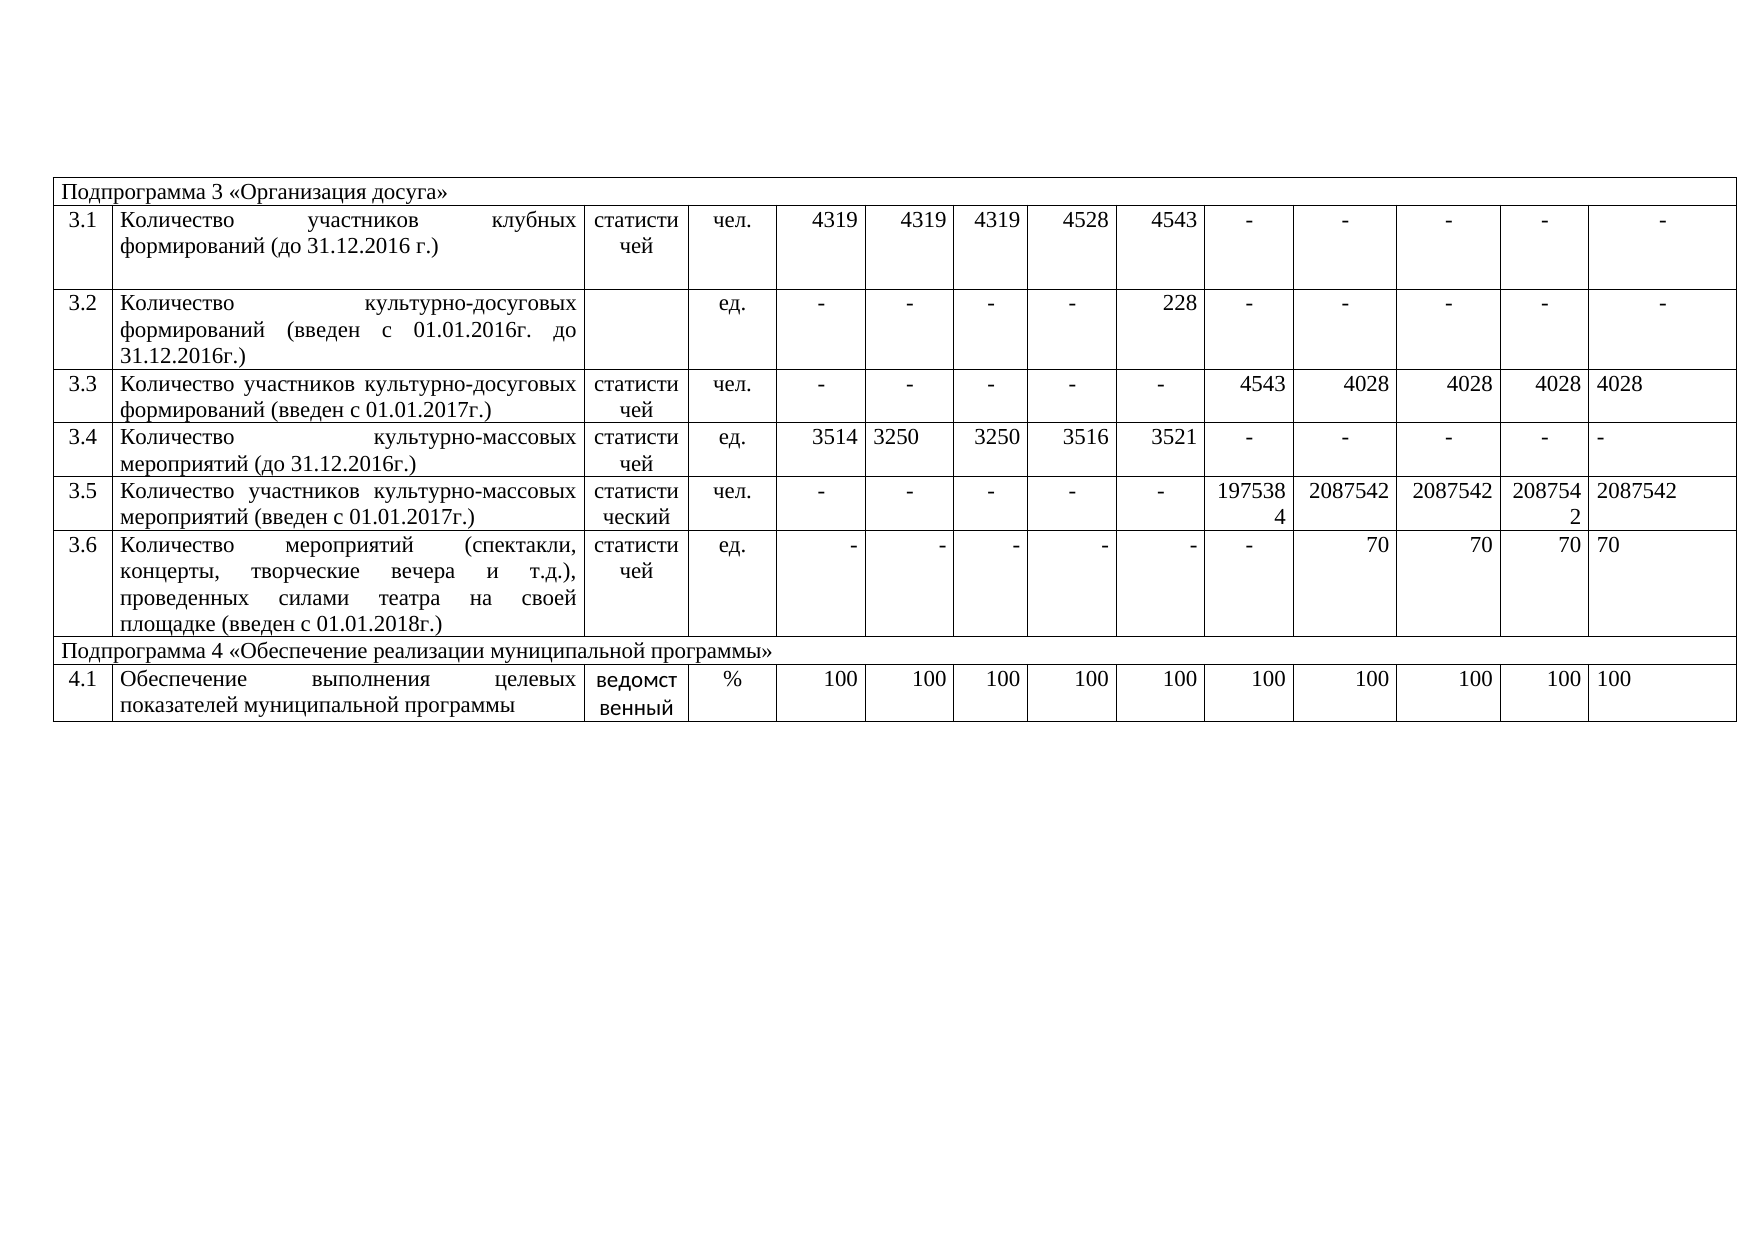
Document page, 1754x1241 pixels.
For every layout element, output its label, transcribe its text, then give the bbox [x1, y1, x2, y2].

table_cell чел. [689, 370, 776, 422]
table_cell чел. [689, 206, 776, 288]
table_cell чел. [689, 477, 776, 530]
table_cell 2087542 [1589, 477, 1736, 530]
table_cell Подпрограмма 3 «Организация досуга» [54, 178, 1736, 204]
table_cell - [954, 531, 1027, 636]
table_cell 1975384 [1205, 477, 1293, 530]
table_cell - [1028, 370, 1116, 422]
table_cell - [1117, 370, 1204, 422]
table_cell 100 [866, 665, 953, 721]
table_cell Подпрограмма 4 «Обеспечение реализации муниципальной программы» [54, 637, 1736, 664]
table_cell 3516 [1028, 423, 1116, 476]
table_cell 100 [1205, 665, 1293, 721]
table_cell 100 [1294, 665, 1396, 721]
table_cell - [954, 370, 1027, 422]
table_cell - [1205, 531, 1293, 636]
table_cell 3521 [1117, 423, 1204, 476]
table_cell - [1589, 290, 1736, 368]
table_cell Количество культурно-досуговых формирований (введен с 01.01.2016г. до 31.12.2016г.) [113, 290, 584, 368]
table_cell - [1397, 206, 1500, 288]
table_cell 4319 [954, 206, 1027, 288]
table_cell ед. [689, 290, 776, 368]
table_cell 70 [1397, 531, 1500, 636]
table_cell 100 [1117, 665, 1204, 721]
table_cell 2087542 [1294, 477, 1396, 530]
table_cell 3.6 [54, 531, 112, 636]
table_cell 70 [1589, 531, 1736, 636]
table_cell - [1028, 531, 1116, 636]
table_cell 100 [1589, 665, 1736, 721]
table_cell - [1117, 477, 1204, 530]
table_cell Количество участников культурно-досуговых формирований (введен с 01.01.2017г.) [113, 370, 584, 422]
table_cell Количество культурно-массовых мероприятий (до 31.12.2016г.) [113, 423, 584, 476]
table_cell % [689, 665, 776, 721]
table_cell ведомственный [585, 665, 688, 721]
table_cell 3.4 [54, 423, 112, 476]
table_cell - [1397, 290, 1500, 368]
table_cell 2087542 [1501, 477, 1588, 530]
table_cell 4028 [1589, 370, 1736, 422]
table_cell Количество мероприятий (спектакли, концерты, творческие вечера и т.д.), проведенных силами театра на своей площадке (введен с 01.01.2018г.) [113, 531, 584, 636]
table_cell 4028 [1501, 370, 1588, 422]
table_cell - [1028, 477, 1116, 530]
table_cell - [1294, 206, 1396, 288]
table_cell ед. [689, 531, 776, 636]
table_cell 3.2 [54, 290, 112, 368]
table_cell 4528 [1028, 206, 1116, 288]
table_cell 100 [777, 665, 865, 721]
table_cell 100 [1397, 665, 1500, 721]
table_cell 100 [1028, 665, 1116, 721]
table_cell - [1294, 290, 1396, 368]
table_cell Количество участников культурно-массовых мероприятий (введен с 01.01.2017г.) [113, 477, 584, 530]
table_cell - [777, 477, 865, 530]
table_cell - [1589, 206, 1736, 288]
table_cell 4543 [1205, 370, 1293, 422]
table_cell статистический [585, 477, 688, 530]
table_cell статистичей [585, 423, 688, 476]
table_cell Количество участников клубных формирований (до 31.12.2016 г.) [113, 206, 584, 288]
table_cell - [866, 531, 953, 636]
table_cell 100 [1501, 665, 1588, 721]
table_cell 4319 [866, 206, 953, 288]
table_cell ед. [689, 423, 776, 476]
table_cell 4319 [777, 206, 865, 288]
table_cell - [1501, 206, 1588, 288]
table_cell [585, 290, 688, 368]
table_cell статистичей [585, 206, 688, 288]
table_cell - [954, 290, 1027, 368]
table_cell 3250 [954, 423, 1027, 476]
table_cell - [866, 290, 953, 368]
table_cell - [866, 477, 953, 530]
table_cell 3.3 [54, 370, 112, 422]
table_cell - [1589, 423, 1736, 476]
table_cell - [1205, 423, 1293, 476]
table_cell - [1294, 423, 1396, 476]
table_cell 4543 [1117, 206, 1204, 288]
table_cell - [777, 290, 865, 368]
table_cell - [1117, 531, 1204, 636]
table_cell - [1397, 423, 1500, 476]
table_cell - [866, 370, 953, 422]
table_cell - [1028, 290, 1116, 368]
table_cell 100 [954, 665, 1027, 721]
table_cell - [1205, 206, 1293, 288]
table_cell 3.1 [54, 206, 112, 288]
table_cell - [1501, 423, 1588, 476]
table_cell 70 [1501, 531, 1588, 636]
table_cell 4.1 [54, 665, 112, 721]
table_cell статистичей [585, 531, 688, 636]
table_cell 2087542 [1397, 477, 1500, 530]
table_cell - [777, 531, 865, 636]
table_cell Обеспечение выполнения целевых показателей муниципальной программы [113, 665, 584, 721]
table_cell - [1501, 290, 1588, 368]
table_cell статистичей [585, 370, 688, 422]
table_cell 3250 [866, 423, 953, 476]
table_cell - [1205, 290, 1293, 368]
table_cell - [777, 370, 865, 422]
table_cell 3.5 [54, 477, 112, 530]
table_cell 228 [1117, 290, 1204, 368]
table_cell - [954, 477, 1027, 530]
table_cell 70 [1294, 531, 1396, 636]
table_cell 4028 [1294, 370, 1396, 422]
table_cell 3514 [777, 423, 865, 476]
table_cell 4028 [1397, 370, 1500, 422]
